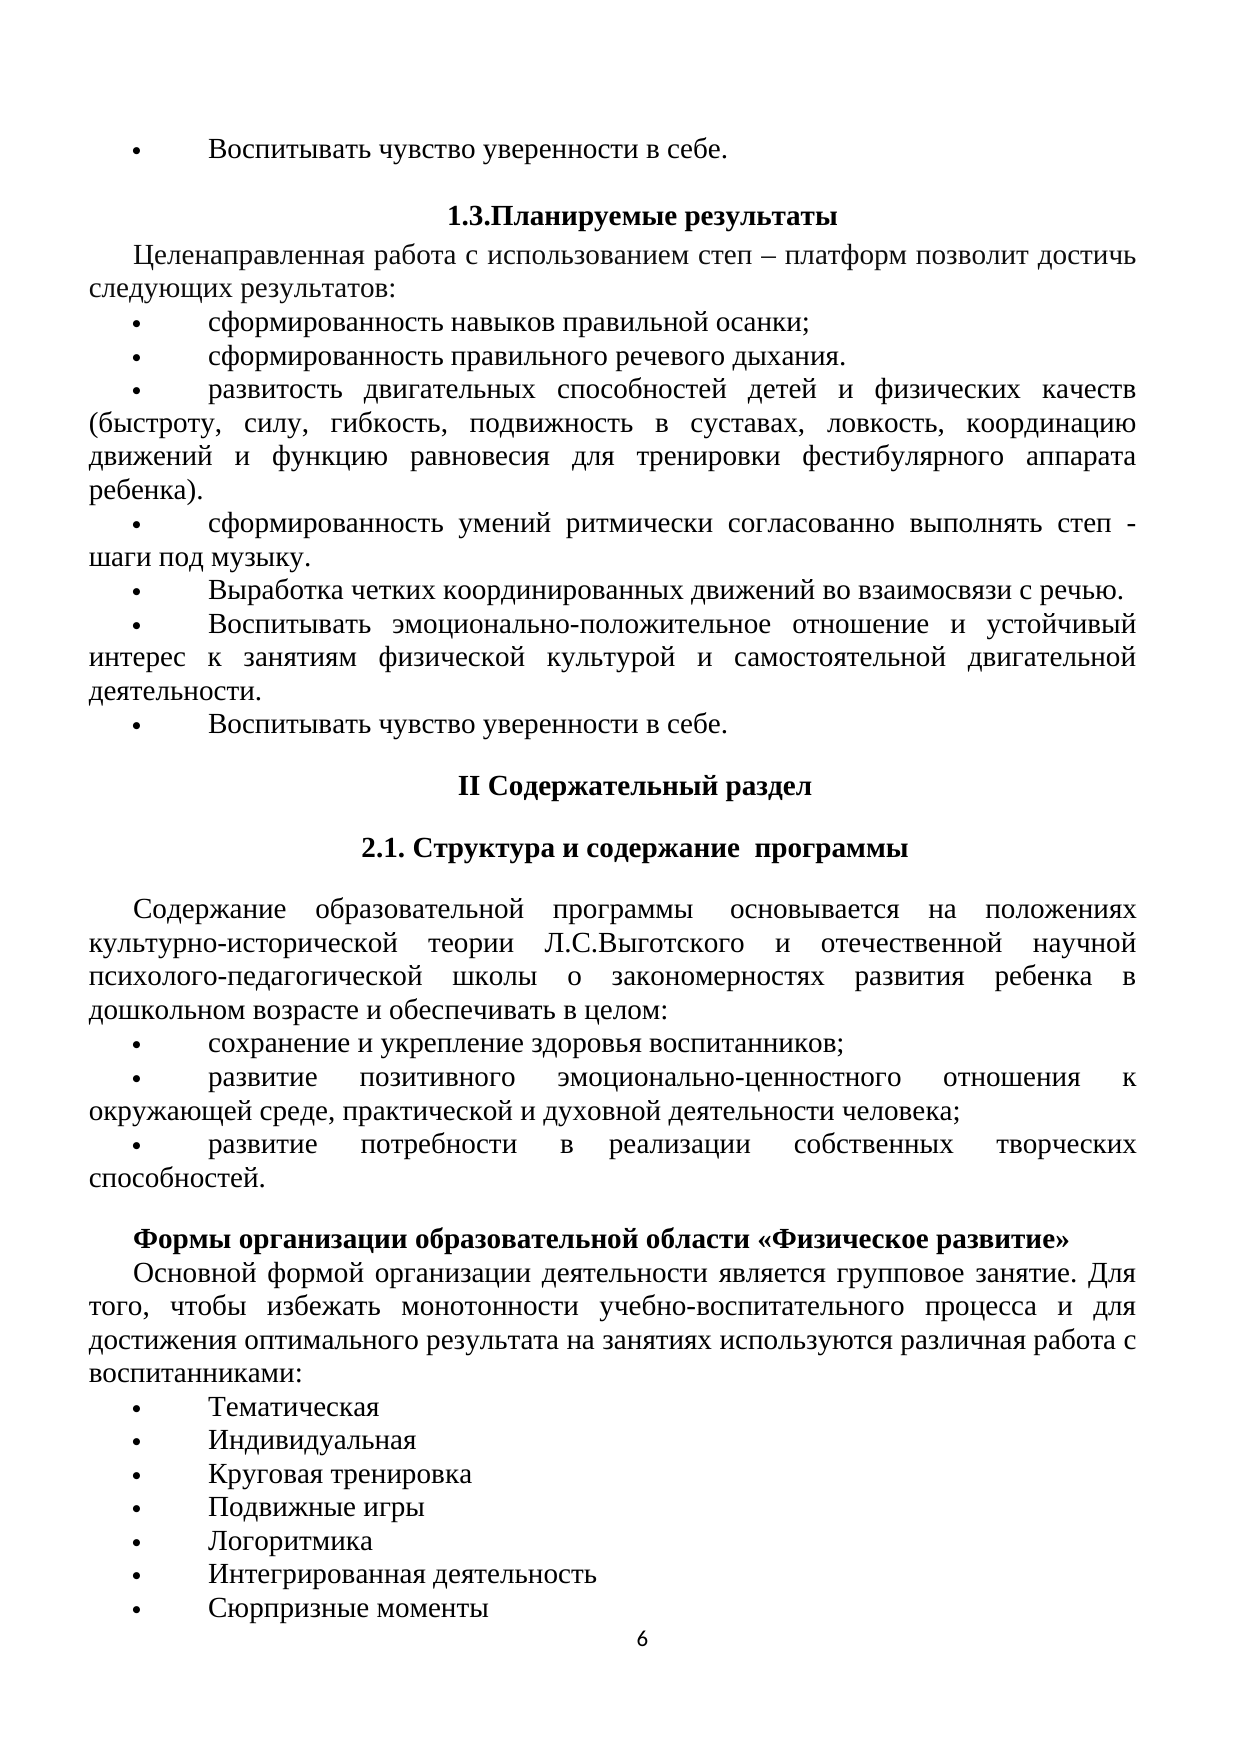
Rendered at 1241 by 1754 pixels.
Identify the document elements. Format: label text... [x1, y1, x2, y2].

list Интегрированная деятельность [88, 1557, 1137, 1590]
list Логоритмика [88, 1523, 1137, 1557]
list сформированность умений ритмически согласованно выполнять степ - шаги под музыку. [88, 505, 1137, 572]
list сформированность правильного речевого дыхания. [88, 338, 1137, 371]
list развитость двигательных способностей детей и физических качеств (быстроту, силу, гибкость, подвижность в суставах, ловкость, координацию движений и функцию равновесия для тренировки фестибулярного аппарата ребенка). [88, 371, 1137, 505]
list развитие позитивного эмоционально-ценностного отношения к окружающей среде, практической и духовной деятельности человека; [88, 1059, 1137, 1126]
text Основной формой организации деятельности является групповое занятие. Для того, чтобы избежать монотонности учебно-воспитательного процесса и для достижения оптимального результата на занятиях используются различная работа с воспитанниками: [88, 1255, 1137, 1389]
list сформированность навыков правильной осанки; [88, 304, 1137, 338]
list Воспитывать эмоционально-положительное отношение и устойчивый интерес к занятиям физической культурой и самостоятельной двигательной деятельности. [88, 606, 1137, 707]
list Выработка четких координированных движений во взаимосвязи с речью. [88, 572, 1137, 606]
list сохранение и укрепление здоровья воспитанников; [88, 1026, 1137, 1059]
list Сюрпризные моменты [88, 1590, 1137, 1624]
list Круговая тренировка [88, 1456, 1137, 1489]
text Целенаправленная работа с использованием степ – платформ позволит достичь следующих результатов: [88, 237, 1137, 304]
text 1.3.Планируемые результаты [133, 198, 1152, 232]
text 2.1. Структура и содержание программы [88, 830, 1137, 863]
list Воспитывать чувство уверенности в себе. [88, 707, 1137, 740]
list развитие потребности в реализации собственных творческих способностей. [88, 1126, 1137, 1193]
text II Содержательный раздел [133, 768, 1137, 802]
text Содержание образовательной программы основывается на положениях культурно-исторической теории Л.С.Выготского и отечественной научной психолого-педагогической школы о закономерностях развития ребенка в дошкольном возрасте и обеспечивать в целом: [88, 891, 1137, 1026]
list Тематическая [88, 1389, 1137, 1422]
text Формы организации образовательной области «Физическое развитие» [88, 1221, 1137, 1255]
list Подвижные игры [88, 1489, 1137, 1523]
list Индивидуальная [88, 1422, 1137, 1456]
list Воспитывать чувство уверенности в себе. [88, 131, 1137, 165]
